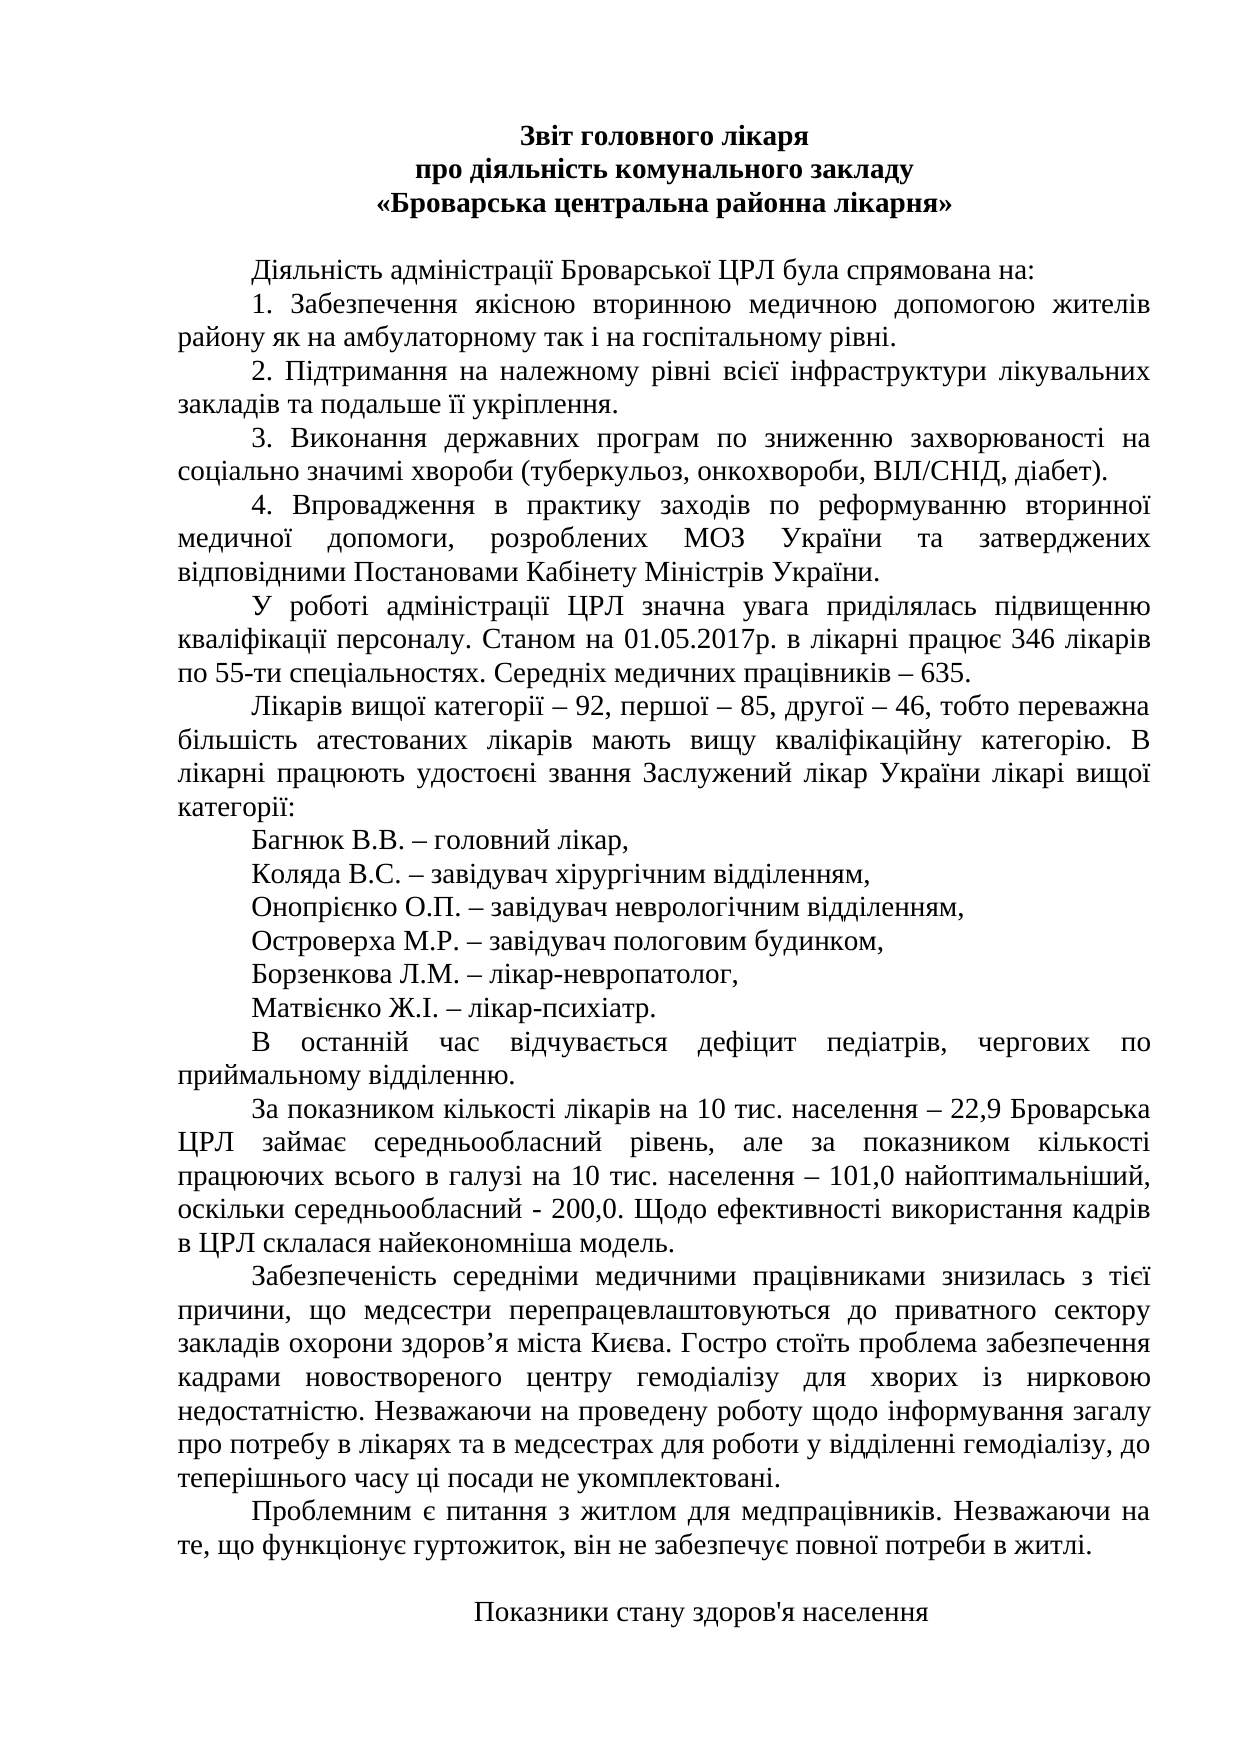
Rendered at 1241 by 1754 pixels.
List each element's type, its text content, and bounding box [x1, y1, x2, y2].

text Борзенкова Л.М. – лікар-невропатолог, [177, 957, 1152, 990]
text Матвієнко Ж.І. – лікар-психіатр. [177, 990, 1152, 1024]
text Проблемним є питання з житлом для медпрацівників. Незважаючи на те, що функціонує гуртожиток, він не забезпечує повної потреби в житлі. [177, 1493, 1152, 1560]
text Лікарів вищої категорії – 92, першої – 85, другої – 46, тобто переважна більшість атестованих лікарів мають вищу кваліфікаційну категорію. В лікарні працюють удостоєні звання Заслужений лікар України лікарі вищої категорії: [177, 688, 1152, 822]
text Звіт головного лікаря [177, 118, 1152, 152]
text За показником кількості лікарів на 10 тис. населення – 22,9 Броварська ЦРЛ займає середньообласний рівень, але за показником кількості працюючих всього в галузі на 10 тис. населення – 101,0 найоптимальніший, оскільки середньообласний - 200,0. Щодо ефективності використання кадрів в ЦРЛ склалася найекономніша модель. [177, 1091, 1152, 1258]
text Діяльність адміністрації Броварської ЦРЛ була спрямована на: [177, 252, 1152, 286]
text «Броварська центральна районна лікарня» [177, 185, 1152, 219]
text Островерха М.Р. – завідувач пологовим будинком, [177, 923, 1152, 957]
text 3. Виконання державних програм по зниженню захворюваності на соціально значимі хвороби (туберкульоз, онкохвороби, ВІЛ/СНІД, діабет). [177, 420, 1152, 487]
text Коляда В.С. – завідувач хірургічним відділенням, [177, 856, 1152, 889]
text 1. Забезпечення якісною вторинною медичною допомогою жителів району як на амбулаторному так і на госпітальному рівні. [177, 286, 1152, 353]
text 2. Підтримання на належному рівні всієї інфраструктури лікувальних закладів та подальше її укріплення. [177, 353, 1152, 420]
text про діяльність комунального закладу [177, 152, 1152, 185]
text В останній час відчувається дефіцит педіатрів, чергових по приймальному відділенню. [177, 1024, 1152, 1091]
text Онопрієнко О.П. – завідувач неврологічним відділенням, [177, 889, 1152, 923]
text 4. Впровадження в практику заходів по реформуванню вторинної медичної допомоги, розроблених МОЗ України та затверджених відповідними Постановами Кабінету Міністрів України. [177, 487, 1152, 588]
text Показники стану здоров'я населення [177, 1594, 1152, 1627]
text Багнюк В.В. – головний лікар, [177, 822, 1152, 856]
text Забезпеченість середніми медичними працівниками знизилась з тієї причини, що медсестри перепрацевлаштовуються до приватного сектору закладів охорони здоров’я міста Києва. Гостро стоїть проблема забезпечення кадрами новоствореного центру гемодіалізу для хворих із нирковою недостатністю. Незважаючи на проведену роботу щодо інформування загалу про потребу в лікарях та в медсестрах для роботи у відділенні гемодіалізу, до теперішнього часу ці посади не укомплектовані. [177, 1258, 1152, 1493]
text У роботі адміністрації ЦРЛ значна увага приділялась підвищенню кваліфікації персоналу. Станом на 01.05.2017р. в лікарні працює 346 лікарів по 55-ти спеціальностях. Середніх медичних працівників – 635. [177, 588, 1152, 688]
